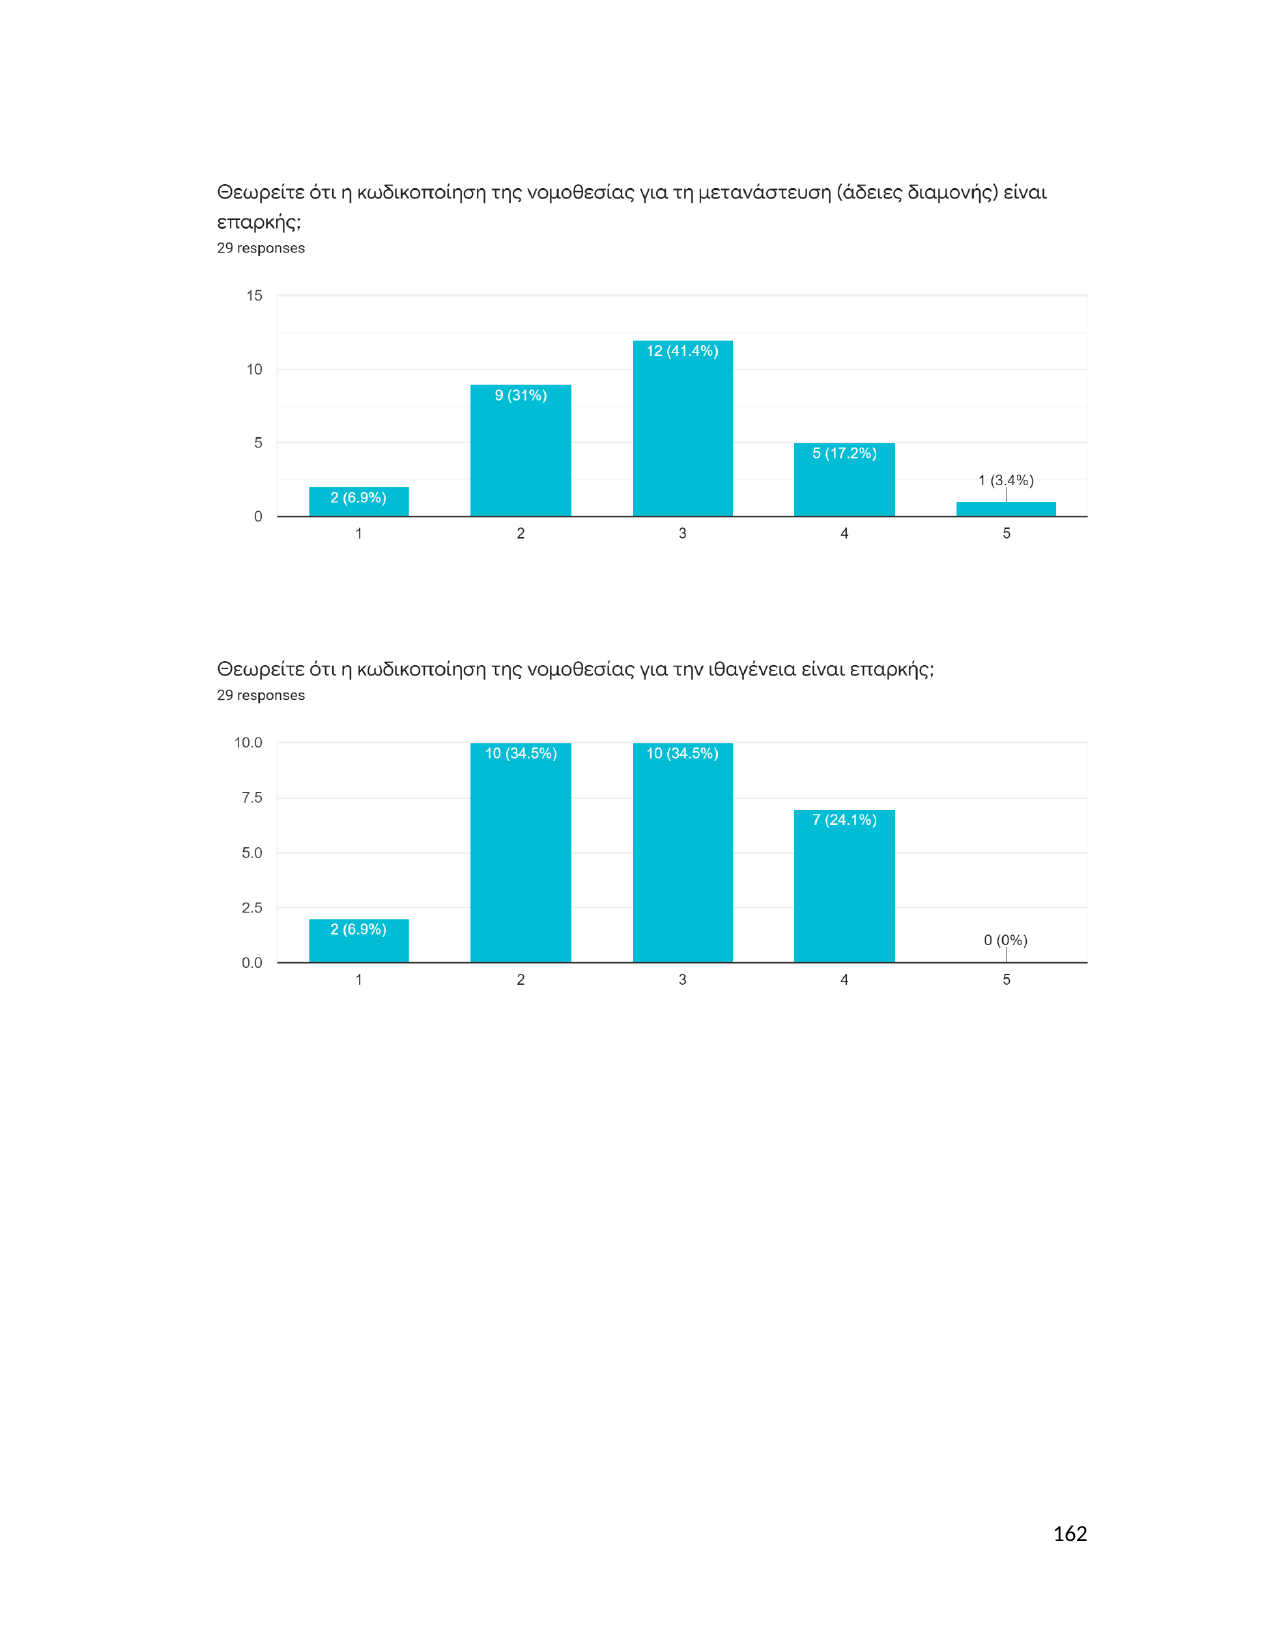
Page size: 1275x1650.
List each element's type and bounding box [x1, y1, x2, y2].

picture [187, 626, 1088, 1054]
picture [187, 150, 1088, 608]
